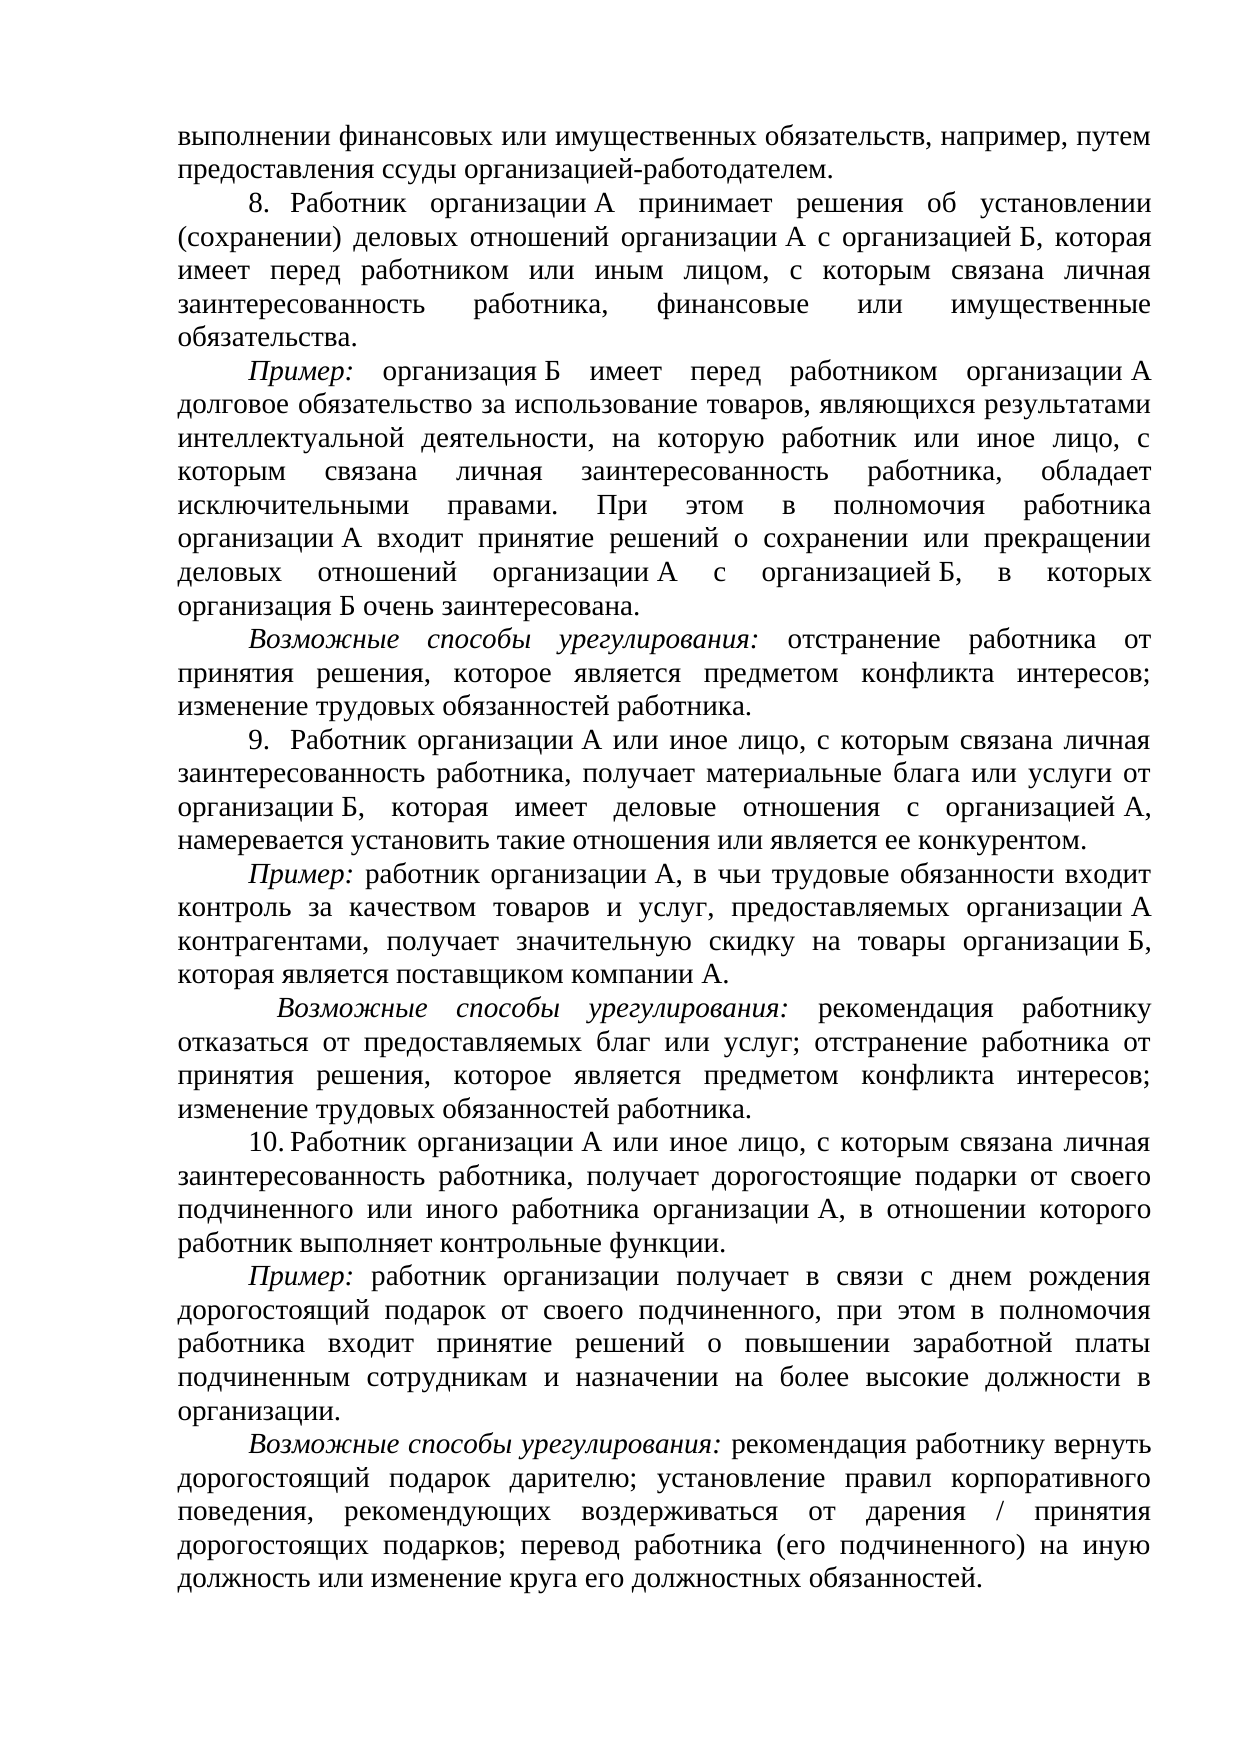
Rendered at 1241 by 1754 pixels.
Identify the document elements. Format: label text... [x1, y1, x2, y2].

text Возможные способы урегулирования: рекомендация работнику отказаться от предоставляемых благ или услуг; отстранение работника от принятия решения, которое является предметом конфликта интересов; изменение трудовых обязанностей работника. [177, 990, 1152, 1124]
list Работник организации А или иное лицо, с которым связана личная заинтересованность работника, получает дорогостоящие подарки от своего подчиненного или иного работника организации А, в отношении которого работник выполняет контрольные функции. [177, 1124, 1152, 1258]
text Пример: работник организации получает в связи с днем рождения дорогостоящий подарок от своего подчиненного, при этом в полномочия работника входит принятие решений о повышении заработной платы подчиненным сотрудникам и назначении на более высокие должности в организации. [177, 1258, 1152, 1426]
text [177, 118, 1152, 185]
text Возможные способы урегулирования: отстранение работника от принятия решения, которое является предметом конфликта интересов; изменение трудовых обязанностей работника. [177, 621, 1152, 722]
text Пример: работник организации А, в чьи трудовые обязанности входит контроль за качеством товаров и услуг, предоставляемых организации А контрагентами, получает значительную скидку на товары организации Б, которая является поставщиком компании А. [177, 856, 1152, 990]
text Возможные способы урегулирования: рекомендация работнику вернуть дорогостоящий подарок дарителю; установление правил корпоративного поведения, рекомендующих воздерживаться от дарения / принятия дорогостоящих подарков; перевод работника (его подчиненного) на иную должность или изменение круга его должностных обязанностей. [177, 1426, 1152, 1594]
list Работник организации А принимает решения об установлении (сохранении) деловых отношений организации А с организацией Б, которая имеет перед работником или иным лицом, с которым связана личная заинтересованность работника, финансовые или имущественные обязательства. [177, 185, 1152, 353]
list Работник организации А или иное лицо, с которым связана личная заинтересованность работника, получает материальные блага или услуги от организации Б, которая имеет деловые отношения с организацией А, намеревается установить такие отношения или является ее конкурентом. [177, 722, 1152, 856]
text Пример: организация Б имеет перед работником организации А долговое обязательство за использование товаров, являющихся результатами интеллектуальной деятельности, на которую работник или иное лицо, с которым связана личная заинтересованность работника, обладает исключительными правами. При этом в полномочия работника организации А входит принятие решений о сохранении или прекращении деловых отношений организации А с организацией Б, в которых организация Б очень заинтересована. [177, 353, 1152, 621]
